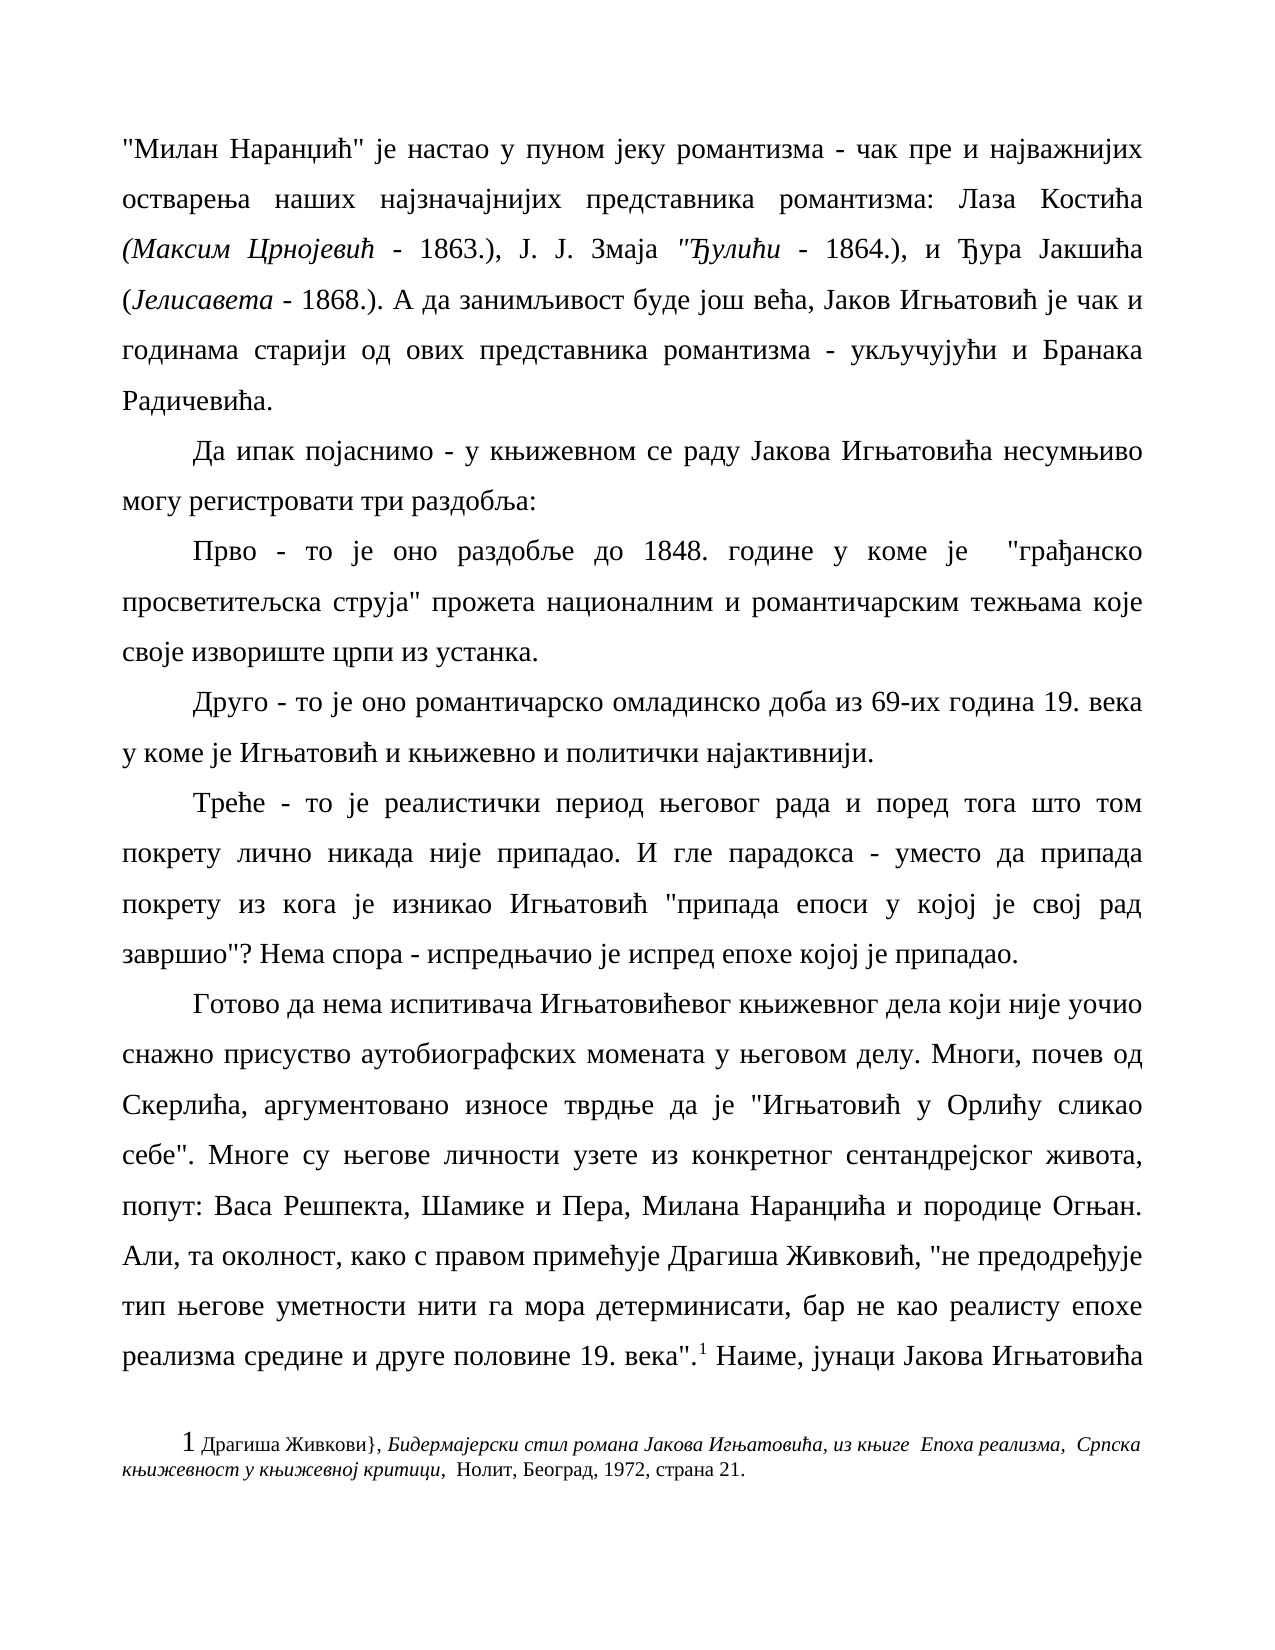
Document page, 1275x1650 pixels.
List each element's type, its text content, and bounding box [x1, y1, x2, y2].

text Треће - то је реалистички период његовог рада и поред тога што том покрету лично никада није припадао. И гле парадокса - уместо да припада покрету из кога је изникао Игњатовић "припада епоси у којој је свој рад завршио"? Нема спора - испредњачио је испред епохе којој је припадао. [122, 785, 1144, 969]
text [122, 131, 1144, 416]
text Прво - то је оно раздобље до 1848. године у коме је "грађанско просветитељска струја" прожета националним и романтичарским тежњама које своје извориште црпи из устанка. [122, 533, 1144, 668]
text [122, 986, 1144, 1372]
text Да ипак појаснимо - у књижевном се раду Јакова Игњатовића несумњиво могу регистровати три раздобља: [122, 433, 1144, 517]
text Друго - то је оно романтичарско омладинско доба из 69-их година 19. века у коме је Игњатовић и књижевно и политички најактивнији. [122, 684, 1144, 768]
